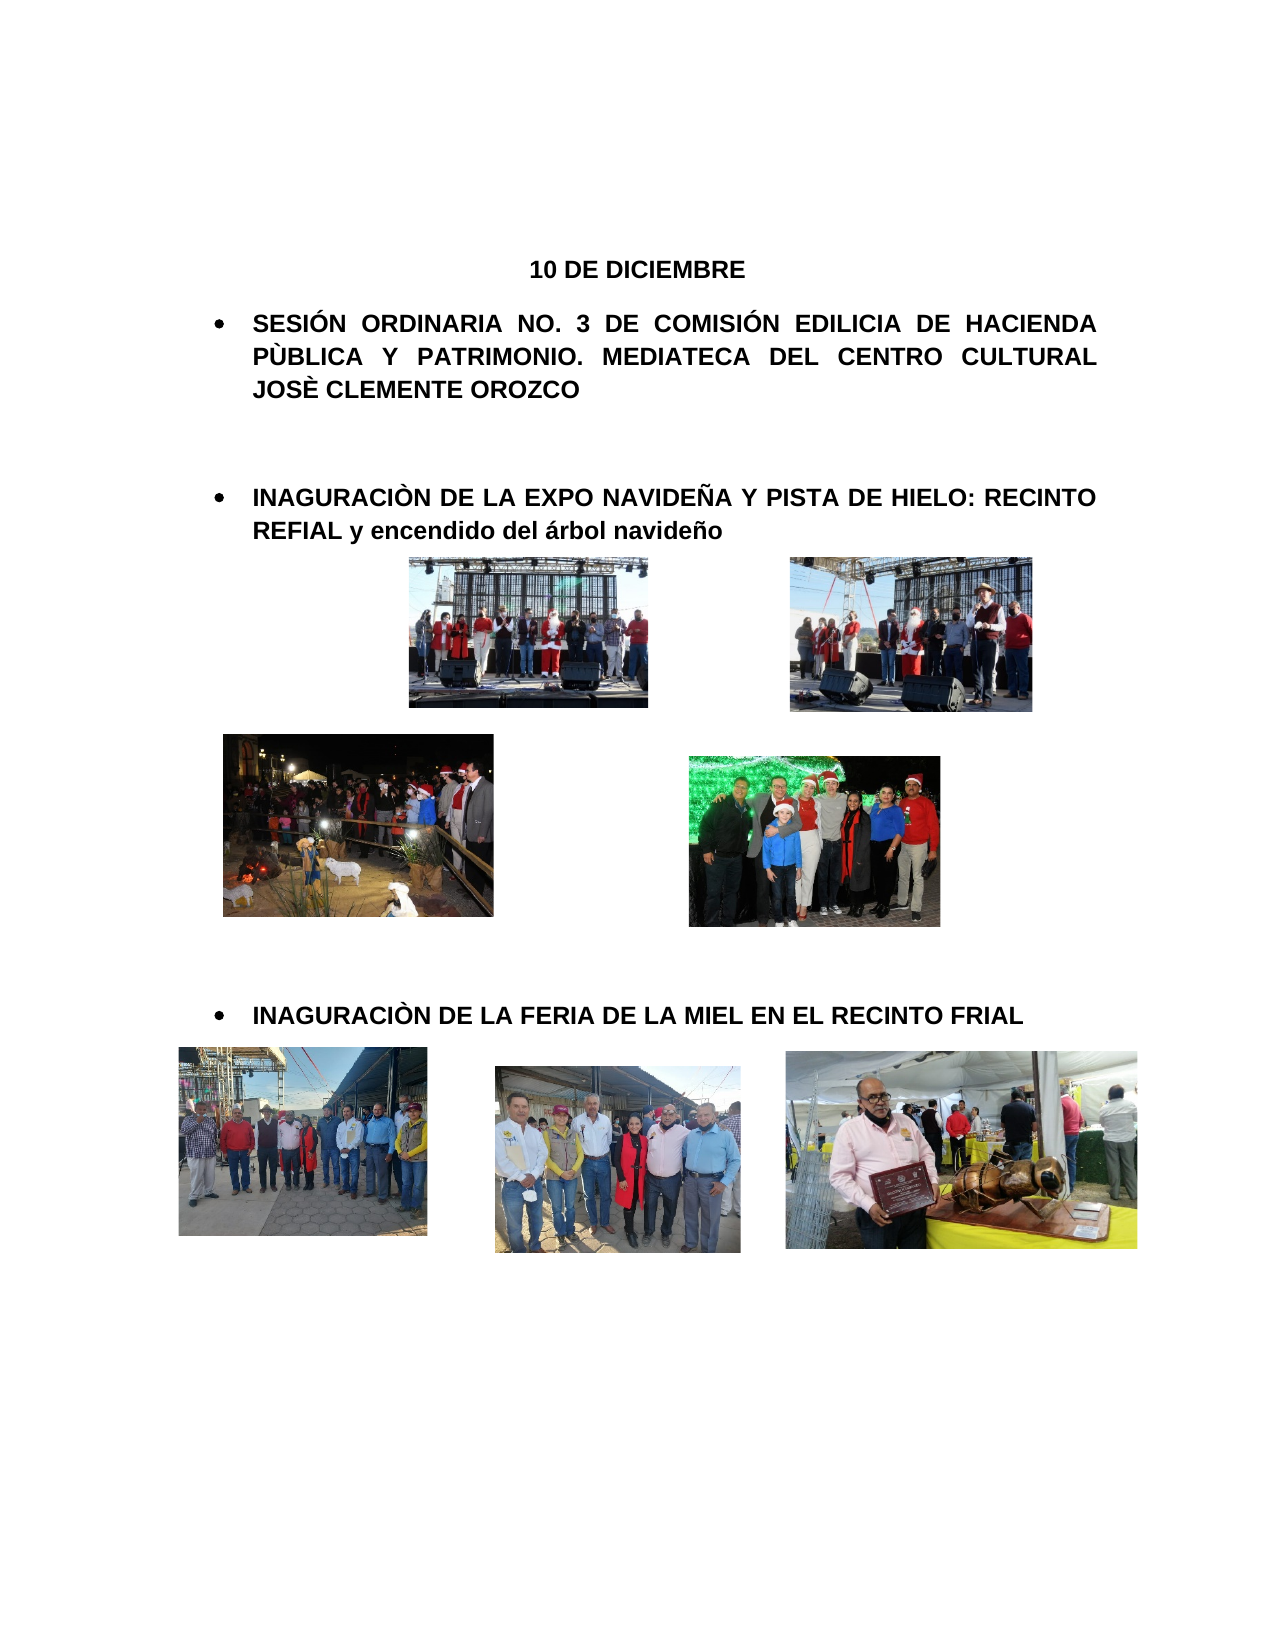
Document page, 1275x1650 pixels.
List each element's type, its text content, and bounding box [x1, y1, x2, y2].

picture [177, 1047, 428, 1235]
text 10 DE DICIEMBRE [177, 255, 1098, 284]
list INAGURACIÒN DE LA FERIA DE LA MIEL EN EL RECINTO FRIAL [215, 1001, 1098, 1030]
list INAGURACIÒN DE LA EXPO NAVIDEÑA Y PISTA DE HIELO: RECINTO REFIAL y encendido del árbol navideño [215, 483, 1098, 545]
picture [687, 756, 940, 925]
picture [221, 734, 493, 916]
picture [407, 557, 648, 707]
list SESIÓN ORDINARIA NO. 3 DE COMISIÓN EDILICIA DE HACIENDA PÙBLICA Y PATRIMONIO. MEDIATECA DEL CENTRO CULTURAL JOSÈ CLEMENTE OROZCO [215, 309, 1098, 404]
picture [788, 557, 1032, 710]
picture [784, 1051, 1138, 1249]
picture [495, 1066, 743, 1252]
